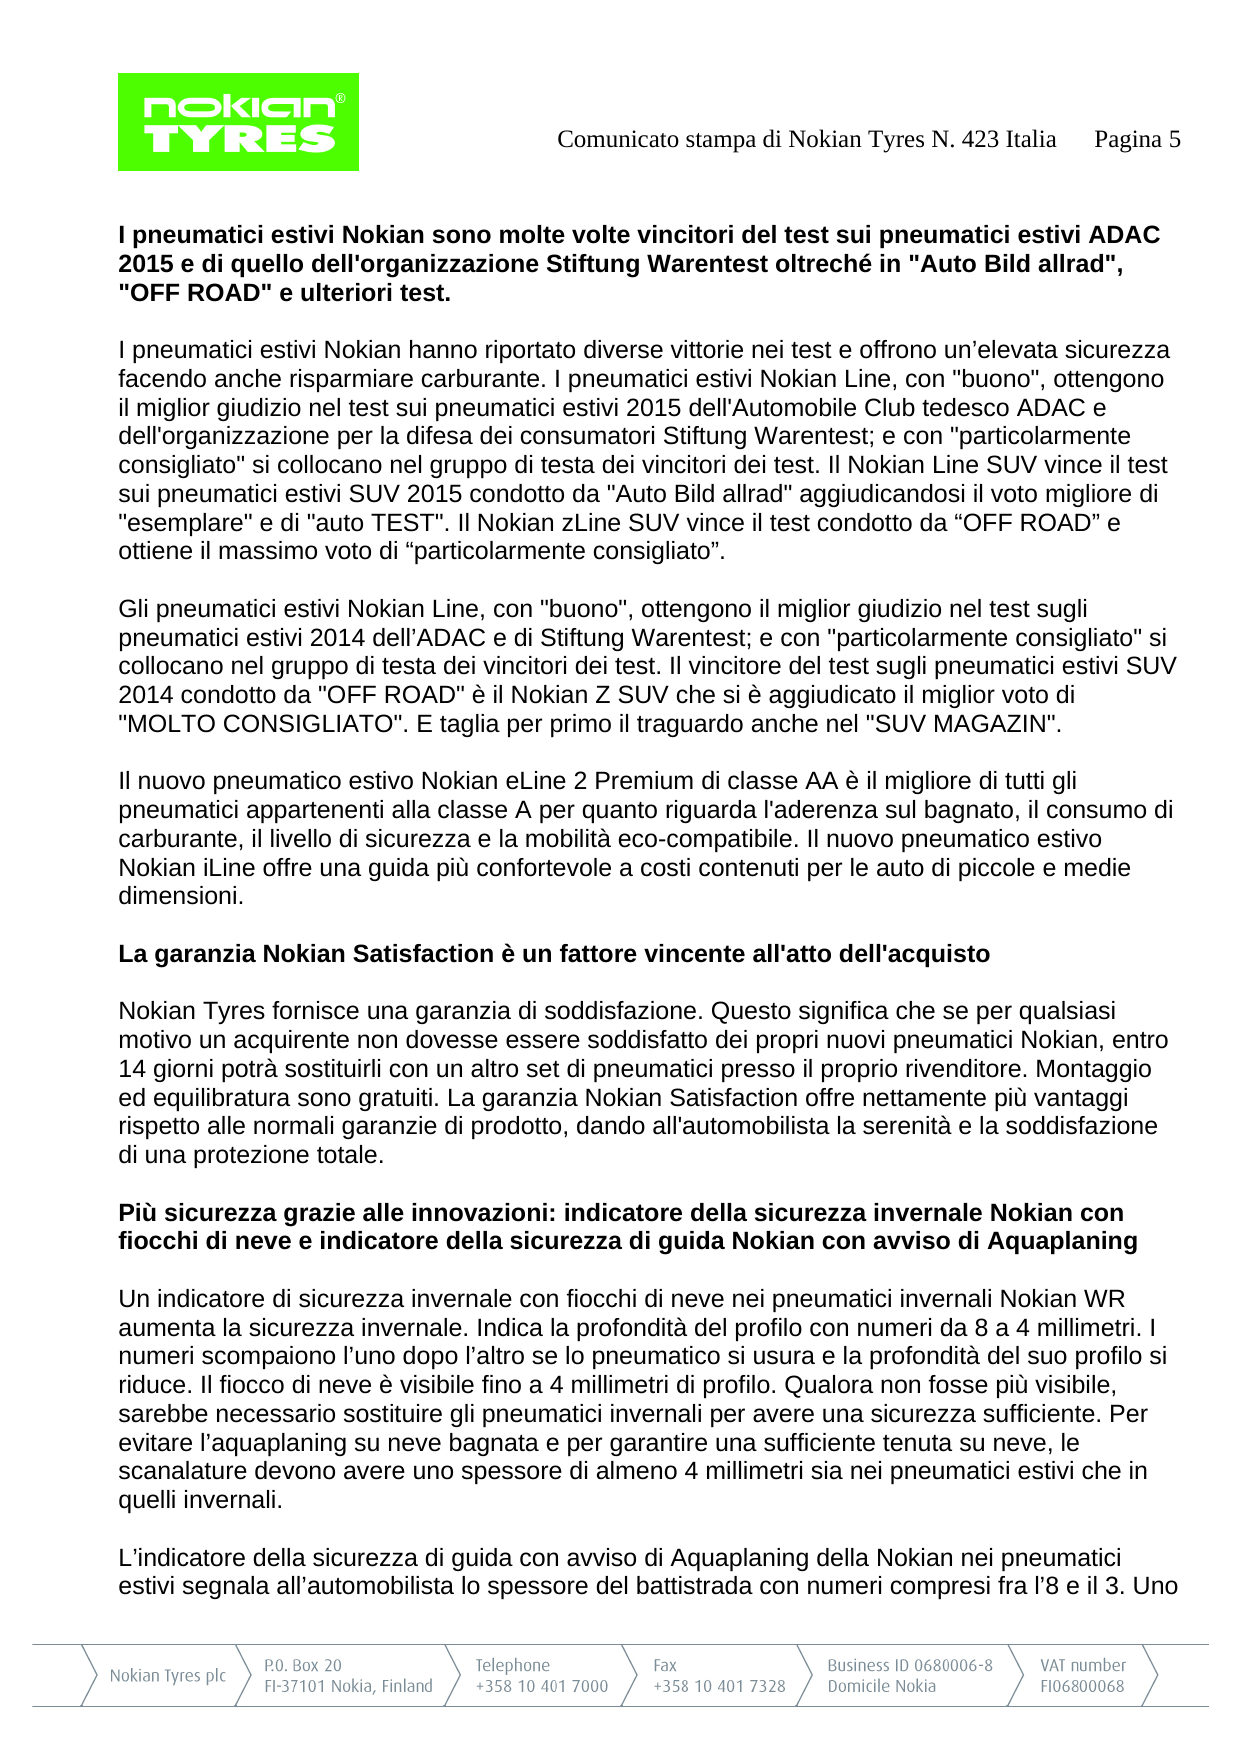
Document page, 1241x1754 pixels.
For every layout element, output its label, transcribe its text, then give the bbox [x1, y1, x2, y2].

text I pneumatici estivi Nokian hanno riportato diverse vittorie nei test e offrono un’elevata sicurezza facendo anche risparmiare carburante. I pneumatici estivi Nokian Line, con "buono", ottengono il miglior giudizio nel test sui pneumatici estivi 2015 dell'Automobile Club tedesco ADAC e dell'organizzazione per la difesa dei consumatori Stiftung Warentest; e con "particolarmente consigliato" si collocano nel gruppo di testa dei vincitori dei test. Il Nokian Line SUV vince il test sui pneumatici estivi SUV 2015 condotto da "Auto Bild allrad" aggiudicandosi il voto migliore di "esemplare" e di "auto TEST". Il Nokian zLine SUV vince il test condotto da “OFF ROAD” e ottiene il massimo voto di “particolarmente consigliato”. [118, 335, 1181, 565]
text La garanzia Nokian Satisfaction è un fattore vincente all'atto dell'acquisto [118, 939, 1181, 968]
text Un indicatore di sicurezza invernale con fiocchi di neve nei pneumatici invernali Nokian WR aumenta la sicurezza invernale. Indica la profondità del profilo con numeri da 8 a 4 millimetri. I numeri scompaiono l’uno dopo l’altro se lo pneumatico si usura e la profondità del suo profilo si riduce. Il fiocco di neve è visibile fino a 4 millimetri di profilo. Qualora non fosse più visibile, sarebbe necessario sostituire gli pneumatici invernali per avere una sicurezza sufficiente. Per evitare l’aquaplaning su neve bagnata e per garantire una sufficiente tenuta su neve, le scanalature devono avere uno spessore di almeno 4 millimetri sia nei pneumatici estivi che in quelli invernali. [118, 1284, 1181, 1514]
text Più sicurezza grazie alle innovazioni: indicatore della sicurezza invernale Nokian con fiocchi di neve e indicatore della sicurezza di guida Nokian con avviso di Aquaplaning [118, 1198, 1181, 1255]
text I pneumatici estivi Nokian sono molte volte vincitori del test sui pneumatici estivi ADAC 2015 e di quello dell'organizzazione Stiftung Warentest oltreché in "Auto Bild allrad", "OFF ROAD" e ulteriori test. [118, 220, 1181, 306]
text Gli pneumatici estivi Nokian Line, con "buono", ottengono il miglior giudizio nel test sugli pneumatici estivi 2014 dell’ADAC e di Stiftung Warentest; e con "particolarmente consigliato" si collocano nel gruppo di testa dei vincitori dei test. Il vincitore del test sugli pneumatici estivi SUV 2014 condotto da "OFF ROAD" è il Nokian Z SUV che si è aggiudicato il miglior voto di "MOLTO CONSIGLIATO". E taglia per primo il traguardo anche nel "SUV MAGAZIN". [118, 594, 1181, 738]
picture [118, 73, 359, 171]
text Nokian Tyres fornisce una garanzia di soddisfazione. Questo significa che se per qualsiasi motivo un acquirente non dovesse essere soddisfatto dei propri nuovi pneumatici Nokian, entro 14 giorni potrà sostituirli con un altro set di pneumatici presso il proprio rivenditore. Montaggio ed equilibratura sono gratuiti. La garanzia Nokian Satisfaction offre nettamente più vantaggi rispetto alle normali garanzie di prodotto, dando all'automobilista la serenità e la soddisfazione di una protezione totale. [118, 996, 1181, 1169]
picture [32, 1643, 1209, 1709]
text Il nuovo pneumatico estivo Nokian eLine 2 Premium di classe AA è il migliore di tutti gli pneumatici appartenenti alla classe A per quanto riguarda l'aderenza sul bagnato, il consumo di carburante, il livello di sicurezza e la mobilità eco-compatibile. Il nuovo pneumatico estivo Nokian iLine offre una guida più confortevole a costi contenuti per le auto di piccole e medie dimensioni. [118, 766, 1181, 910]
